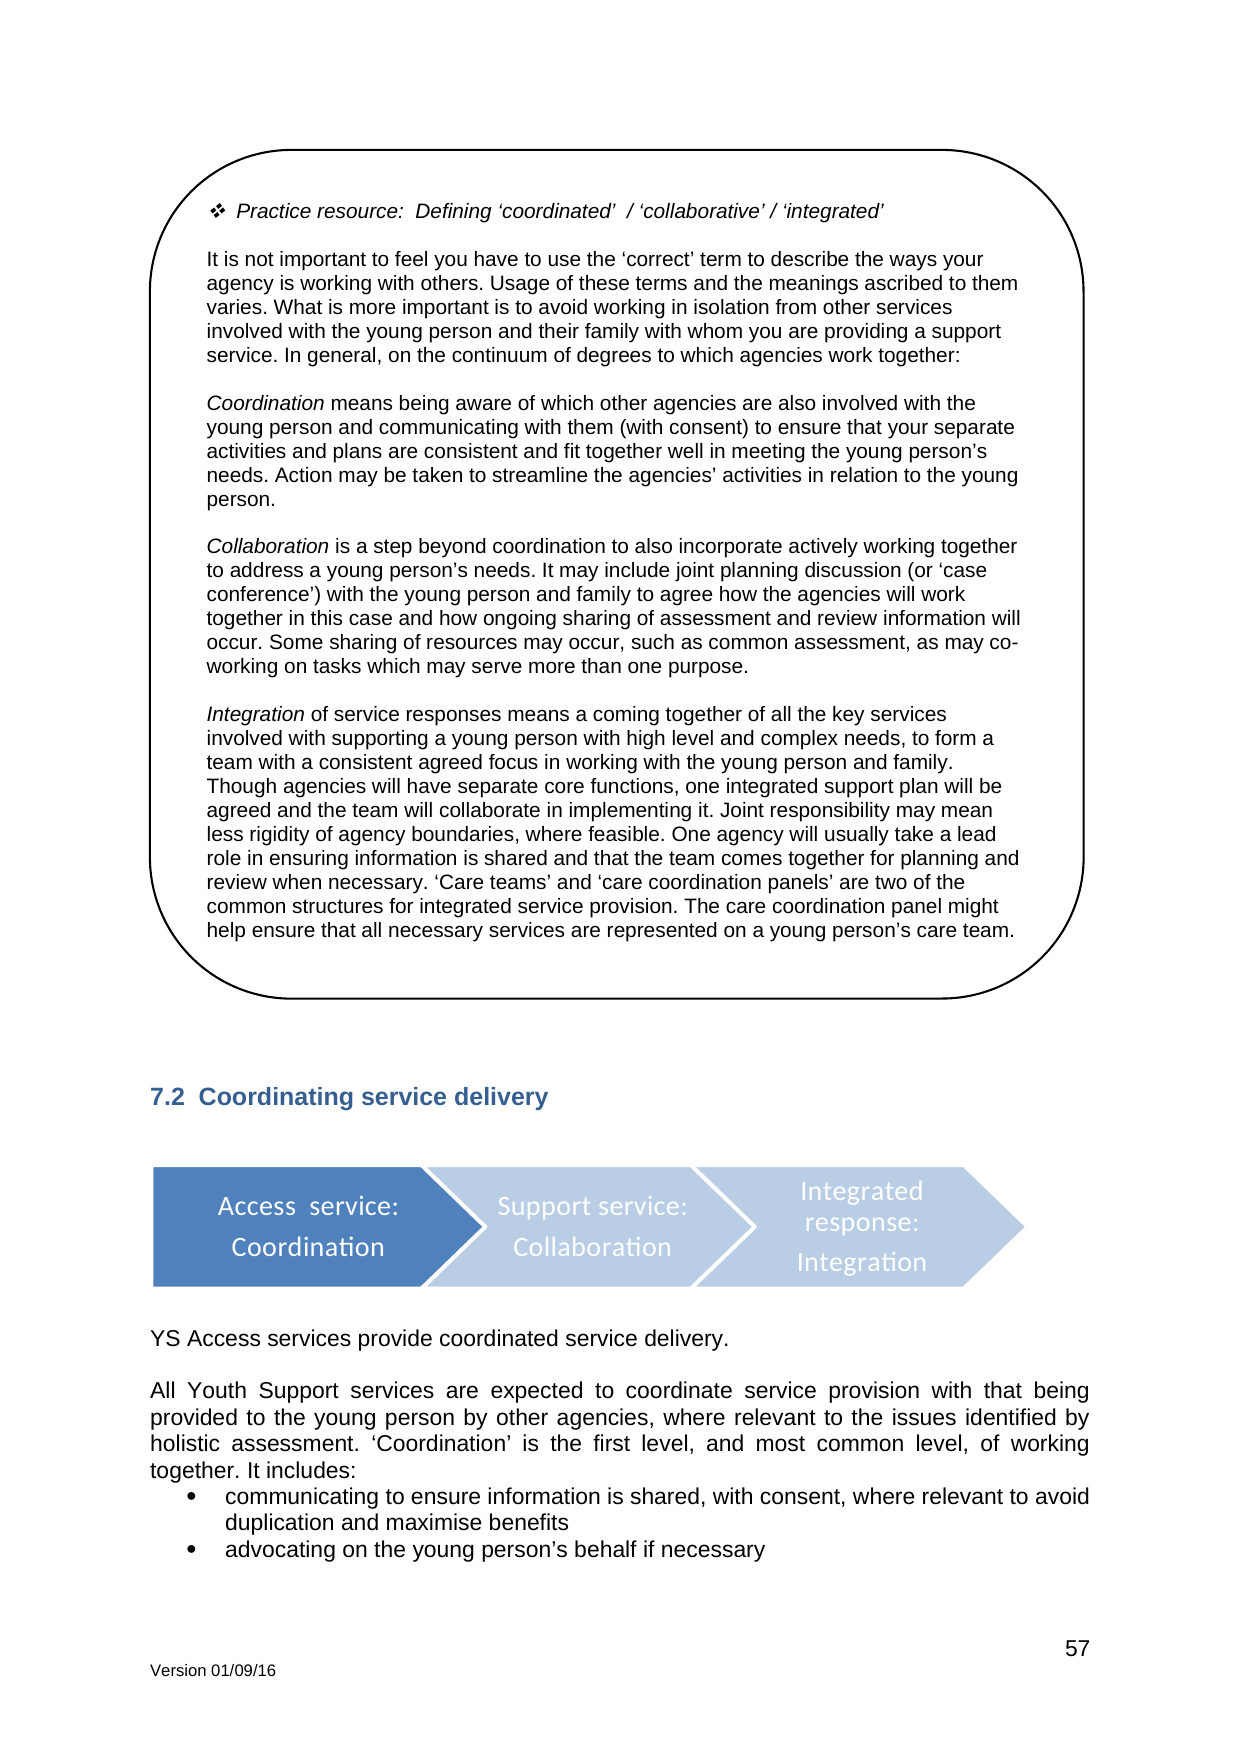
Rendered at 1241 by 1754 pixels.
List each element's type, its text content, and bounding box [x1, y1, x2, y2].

text YS Access services provide coordinated service delivery. [150, 1325, 1090, 1351]
list advocating on the young person’s behalf if necessary [187, 1536, 1090, 1562]
subtitle 7.2 Coordinating service delivery [150, 1082, 1090, 1111]
list communicating to ensure information is shared, with consent, where relevant to avoid duplication and maximise benefits [187, 1483, 1090, 1536]
text All Youth Support services are expected to coordinate service provision with that being provided to the young person by other agencies, where relevant to the issues identified by holistic assessment. ‘Coordination’ is the first level, and most common level, of working together. It includes: [150, 1377, 1090, 1483]
